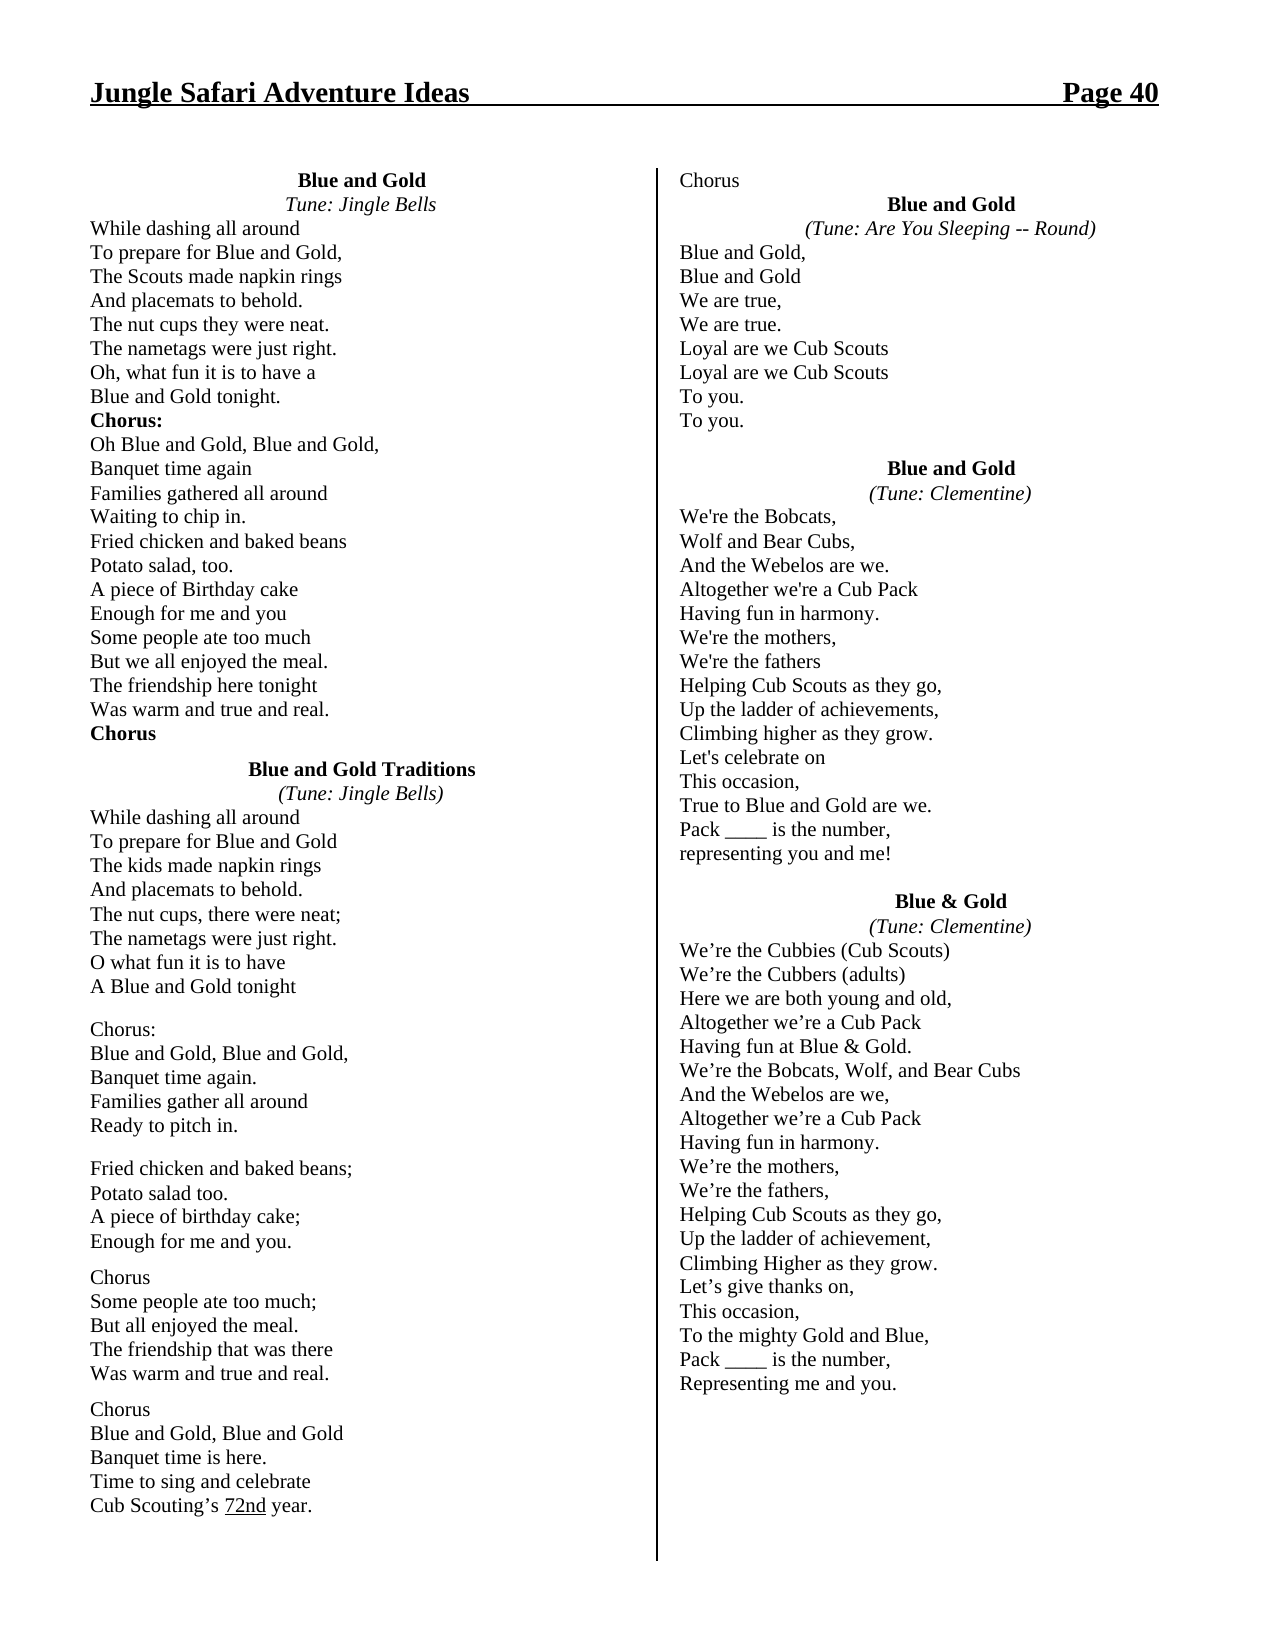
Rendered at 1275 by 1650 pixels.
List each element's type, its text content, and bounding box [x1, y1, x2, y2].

text We are true. [679, 312, 1223, 336]
text To the mighty Gold and Blue, [679, 1323, 1223, 1347]
text Altogether we're a Cub Pack [679, 577, 1223, 601]
text The nametags were just right. [90, 926, 633, 949]
text (Tune: Are You Sleeping -- Round) [679, 216, 1223, 240]
text While dashing all around To prepare for Blue and Gold, The Scouts made napkin rings And placemats to behold. The nut cups they were neat. The nametags were just right. Oh, what fun it is to have a Blue and Gold tonight. [90, 216, 633, 408]
text Some people ate too much; [90, 1289, 633, 1313]
text To prepare for Blue and Gold [90, 829, 633, 853]
text Climbing Higher as they grow. [679, 1250, 1223, 1274]
text Blue and Gold, Blue and Gold [90, 1421, 633, 1445]
text But all enjoyed the meal. [90, 1313, 633, 1337]
text Up the ladder of achievements, [679, 697, 1223, 721]
text Blue & Gold [679, 889, 1223, 913]
text Pack ____ is the number, [679, 1347, 1223, 1371]
text Chorus: Oh Blue and Gold, Blue and Gold, Banquet time again Families gathered all around Waiting to chip in. [90, 408, 633, 528]
text This occasion, [679, 769, 1223, 793]
text Chorus [90, 1264, 633, 1289]
text We're the Bobcats, [679, 504, 1223, 528]
text Helping Cub Scouts as they go, [679, 673, 1223, 697]
text And the Webelos are we, [679, 1082, 1223, 1106]
text Having fun in harmony. [679, 601, 1223, 625]
text This occasion, [679, 1298, 1223, 1323]
text We are true, [679, 288, 1223, 312]
text Up the ladder of achievement, [679, 1226, 1223, 1250]
text Loyal are we Cub Scouts [679, 336, 1223, 360]
text (Tune: Clementine) [679, 480, 1223, 504]
text A Blue and Gold tonight [90, 974, 633, 998]
text We’re the Bobcats, Wolf, and Bear Cubs [679, 1058, 1223, 1082]
text Blue and Gold, [679, 240, 1223, 264]
text Chorus [90, 1397, 633, 1421]
text Cub Scouting’s 72nd year. [90, 1493, 633, 1517]
text Chorus: Blue and Gold, Blue and Gold, [90, 1017, 633, 1065]
text Having fun at Blue & Gold. [679, 1034, 1223, 1058]
text Enough for me and you. [90, 1228, 633, 1253]
text Time to sing and celebrate [90, 1469, 633, 1493]
text To you. [679, 384, 1223, 408]
text And the Webelos are we. [679, 553, 1223, 577]
text Chorus [679, 168, 1223, 192]
text Banquet time is here. [90, 1445, 633, 1469]
text Altogether we’re a Cub Pack [679, 1010, 1223, 1034]
text We’re the Cubbies (Cub Scouts) [679, 938, 1223, 962]
text Families gather all around [90, 1089, 633, 1113]
text Banquet time again. [90, 1065, 633, 1089]
text Ready to pitch in. [90, 1113, 633, 1137]
text We’re the Cubbers (adults) [679, 962, 1223, 986]
text Fried chicken and baked beans Potato salad, too. A piece of Birthday cake Enough for me and you Some people ate too much But we all enjoyed the meal. The friendship here tonight Was warm and true and real. [90, 528, 633, 721]
text Wolf and Bear Cubs, [679, 528, 1223, 553]
text We’re the fathers, [679, 1178, 1223, 1202]
text Climbing higher as they grow. [679, 721, 1223, 745]
text Here we are both young and old, [679, 986, 1223, 1010]
text Pack ____ is the number, [679, 817, 1223, 841]
text Altogether we’re a Cub Pack [679, 1106, 1223, 1130]
text While dashing all around [90, 805, 633, 829]
text Chorus [90, 721, 633, 745]
text To you. [679, 408, 1223, 432]
text Blue and Gold Traditions [90, 757, 633, 781]
text Was warm and true and real. [90, 1361, 633, 1385]
text Blue and Gold [679, 192, 1223, 216]
text Having fun in harmony. [679, 1130, 1223, 1154]
text The friendship that was there [90, 1337, 633, 1361]
text (Tune: Jingle Bells) [90, 781, 633, 805]
text And placemats to behold. [90, 877, 633, 901]
text A piece of birthday cake; [90, 1204, 633, 1228]
text Fried chicken and baked beans; [90, 1156, 633, 1180]
text We’re the mothers, [679, 1154, 1223, 1178]
text Tune: Jingle Bells [90, 192, 633, 216]
text Blue and Gold [679, 264, 1223, 288]
text We're the fathers [679, 649, 1223, 673]
text Blue and Gold [679, 456, 1223, 480]
text True to Blue and Gold are we. [679, 793, 1223, 817]
text Helping Cub Scouts as they go, [679, 1202, 1223, 1226]
text Potato salad too. [90, 1180, 633, 1204]
text The nut cups, there were neat; [90, 901, 633, 926]
text Let’s give thanks on, [679, 1274, 1223, 1298]
text O what fun it is to have [90, 949, 633, 974]
text Loyal are we Cub Scouts [679, 360, 1223, 384]
text Blue and Gold [90, 168, 633, 192]
text The kids made napkin rings [90, 853, 633, 877]
text Let's celebrate on [679, 745, 1223, 769]
text (Tune: Clementine) [679, 913, 1223, 938]
text Representing me and you. [679, 1371, 1223, 1395]
text representing you and me! [679, 841, 1223, 865]
text We're the mothers, [679, 625, 1223, 649]
